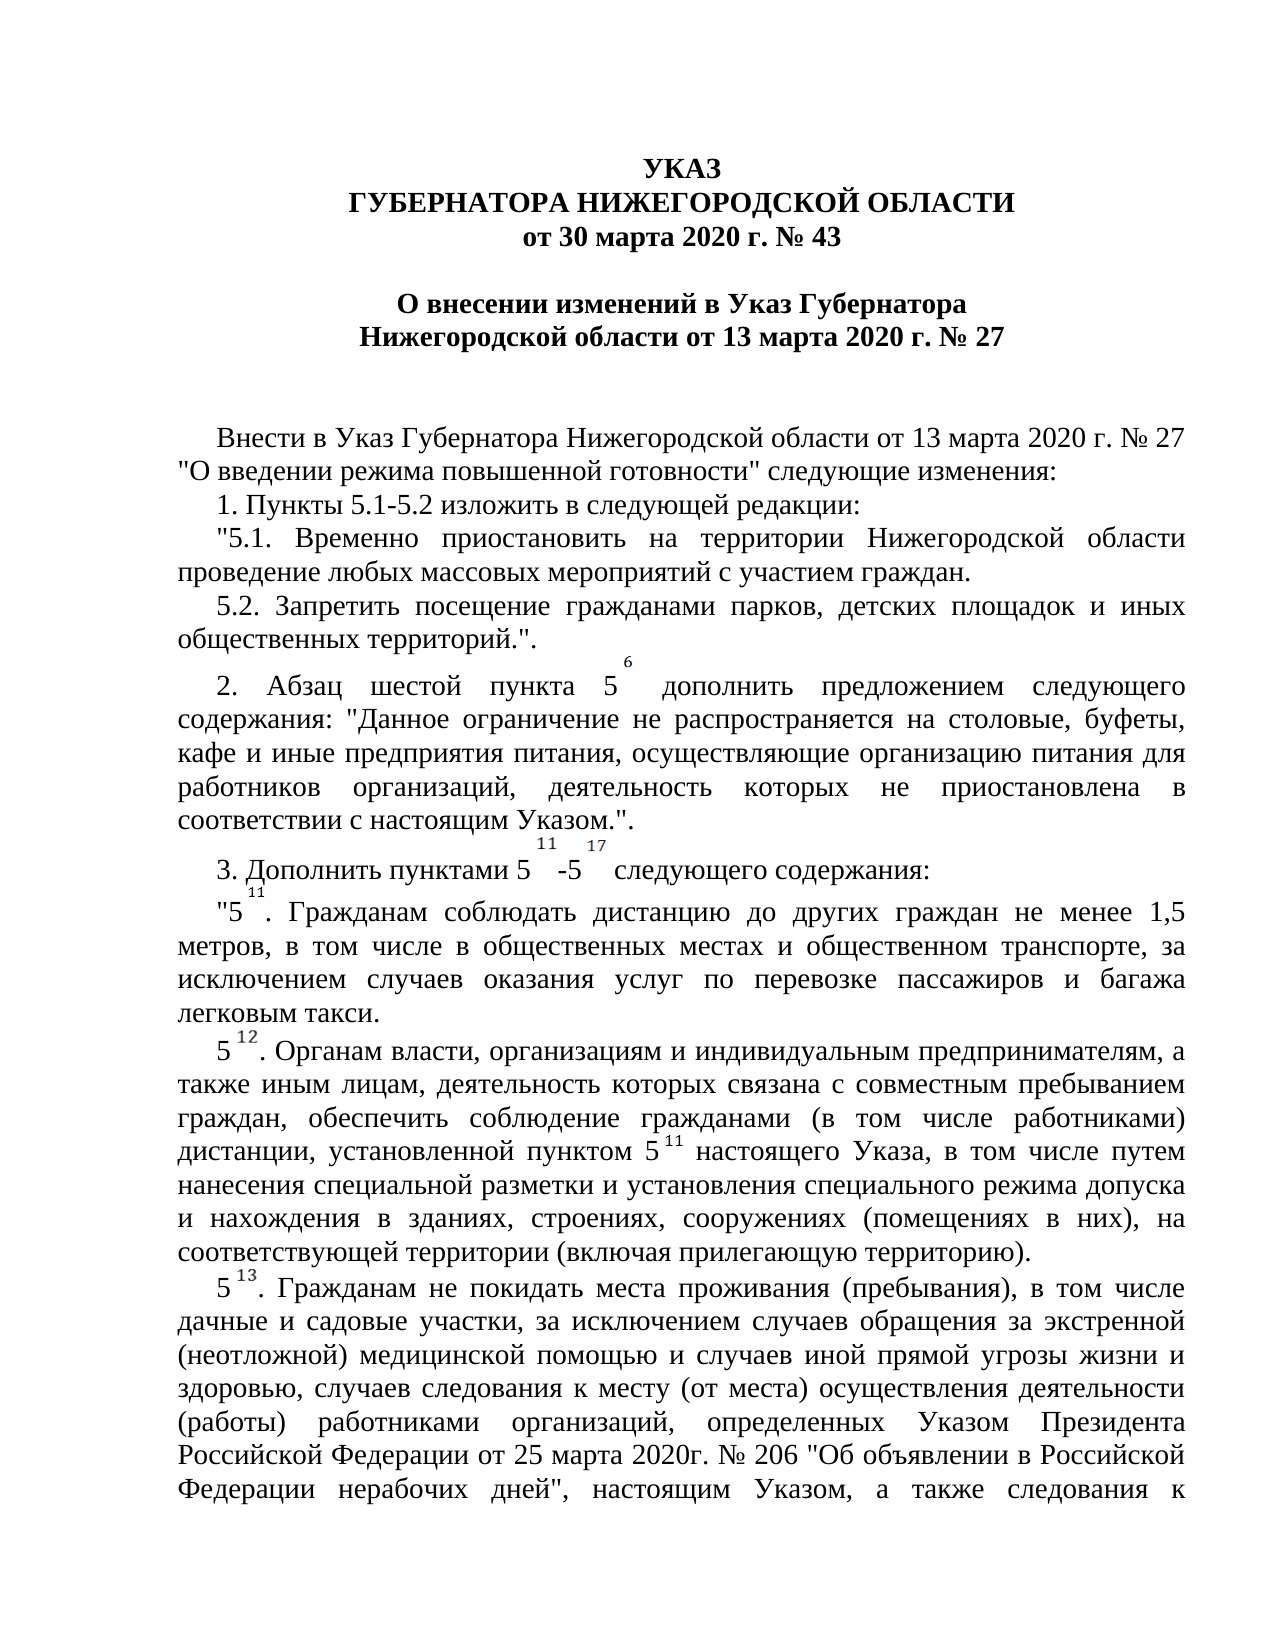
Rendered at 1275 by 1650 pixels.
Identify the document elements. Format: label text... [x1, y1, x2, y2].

picture [530, 835, 558, 880]
picture [618, 654, 634, 696]
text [177, 1267, 1186, 1504]
text от 30 марта 2020 г. № 43 [177, 219, 1186, 252]
picture [230, 1028, 259, 1060]
text О внесении изменений в Указ Губернатора [177, 286, 1186, 319]
picture [242, 885, 265, 922]
text 5.2. Запретить посещение гражданами парков, детских площадок и иных общественных территорий.". [177, 588, 1186, 655]
text 2. Абзац шестой пункта 5 дополнить предложением следующего содержания: "Данное ограничение не распространяется на столовые, буфеты, кафе и иные предприятия питания, осуществляющие организацию питания для работников организаций, деятельность которых не приостановлена в соответствии с настоящим Указом.". [177, 655, 1186, 836]
text "5. Гражданам соблюдать дистанцию до других граждан не менее 1,5 метров, в том числе в общественных местах и общественном транспорте, за исключением случаев оказания услуг по перевозке пассажиров и багажа легковым такси. [177, 886, 1186, 1029]
text Нижегородской области от 13 марта 2020 г. № 27 [177, 319, 1186, 353]
text УКАЗ [177, 152, 1186, 185]
text 1. Пункты 5.1-5.2 изложить в следующей редакции: [177, 487, 1186, 521]
text 5. Органам власти, организациям и индивидуальным предпринимателям, а также иным лицам, деятельность которых связана с совместным пребыванием граждан, обеспечить соблюдение гражданами (в том числе работниками) дистанции, установленной пунктом 5 настоящего Указа, в том числе путем нанесения специальной разметки и установления специального режима допуска и нахождения в зданиях, строениях, сооружениях (помещениях в них), на соответствующей территории (включая прилегающую территорию). [177, 1029, 1186, 1267]
picture [230, 1267, 258, 1297]
text ГУБЕРНАТОРА НИЖЕГОРОДСКОЙ ОБЛАСТИ [177, 185, 1186, 219]
text Внести в Указ Губернатора Нижегородской области от 13 марта 2020 г. № 27 "О введении режима повышенной готовности" следующие изменения: [177, 420, 1186, 487]
picture [659, 1133, 684, 1161]
text 3. Дополнить пунктами 5-5 следующего содержания: [177, 836, 1186, 886]
text "5.1. Временно приостановить на территории Нижегородской области проведение любых массовых мероприятий с участием граждан. [177, 521, 1186, 588]
picture [581, 838, 607, 880]
